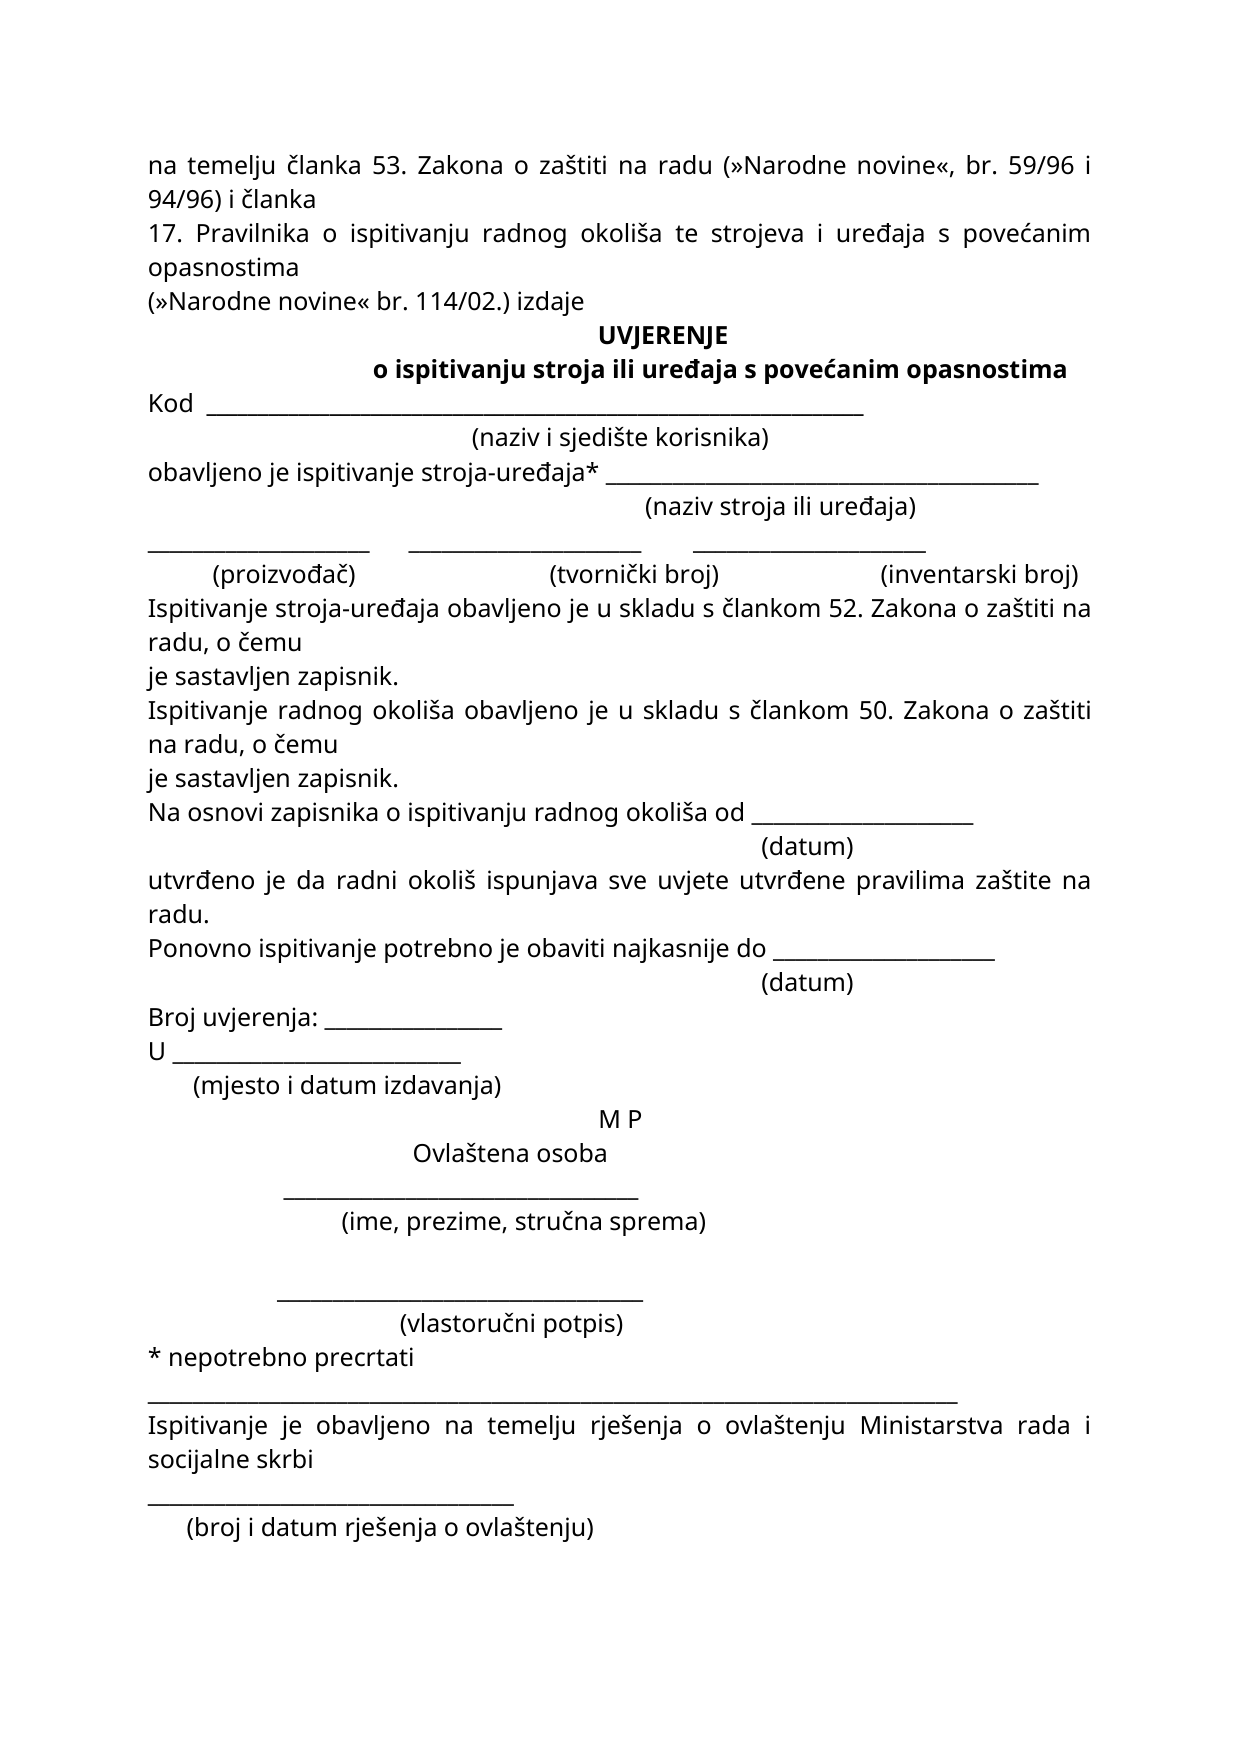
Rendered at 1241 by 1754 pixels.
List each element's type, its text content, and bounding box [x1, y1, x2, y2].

text * nepotrebno precrtati _________________________________________________________________________ [148, 1340, 1093, 1408]
text (naziv stroja ili uređaja) [148, 488, 1093, 522]
text (vlastoručni potpis) [148, 1306, 1093, 1340]
text (ime, prezime, stručna sprema) [148, 1203, 1093, 1238]
text 17. Pravilnika o ispitivanju radnog okoliša te strojeva i uređaja s povećanim opasnostima [148, 216, 1093, 284]
text (naziv i sjedište korisnika) [181, 420, 1093, 454]
text ____________________ _____________________ _____________________ [148, 522, 1093, 556]
text Ovlaštena osoba [148, 1135, 1093, 1169]
text _________________________________ [148, 1476, 1093, 1510]
text Ispitivanje je obavljeno na temelju rješenja o ovlaštenju Ministarstva rada i socijalne skrbi [148, 1408, 1093, 1476]
text je sastavljen zapisnik. [148, 658, 1093, 693]
text o ispitivanju stroja ili uređaja s povećanim opasnostima [298, 352, 1093, 386]
text (datum) [148, 965, 1093, 999]
text U __________________________ [148, 1033, 1093, 1067]
text na temelju članka 53. Zakona o zaštiti na radu (»Narodne novine«, br. 59/96 i 94/96) i članka [148, 148, 1093, 216]
text Na osnovi zapisnika o ispitivanju radnog okoliša od ____________________ [148, 795, 1093, 829]
text utvrđeno je da radni okoliš ispunjava sve uvjete utvrđene pravilima zaštite na radu. [148, 863, 1093, 931]
text Ponovno ispitivanje potrebno je obaviti najkasnije do ____________________ [148, 931, 1093, 965]
text Ispitivanje radnog okoliša obavljeno je u skladu s člankom 50. Zakona o zaštiti na radu, o čemu [148, 693, 1093, 761]
text (datum) [148, 829, 1093, 863]
text Broj uvjerenja: ________________ [148, 999, 1093, 1033]
text M P [148, 1101, 1093, 1135]
text (broj i datum rješenja o ovlaštenju) [148, 1510, 1093, 1544]
text Kod ________________________________________________________________ [148, 386, 1093, 420]
text UVJERENJE [523, 318, 1093, 352]
text je sastavljen zapisnik. [148, 761, 1093, 795]
text obavljeno je ispitivanje stroja-uređaja* _______________________________________ [148, 454, 1093, 488]
text (»Narodne novine« br. 114/02.) izdaje [148, 284, 1093, 318]
text _________________________________ [148, 1272, 1093, 1306]
text (mjesto i datum izdavanja) [148, 1067, 1093, 1101]
text Ispitivanje stroja-uređaja obavljeno je u skladu s člankom 52. Zakona o zaštiti na radu, o čemu [148, 590, 1093, 658]
text ________________________________ [148, 1169, 1093, 1203]
text (proizvođač) (tvornički broj) (inventarski broj) [148, 556, 1093, 590]
